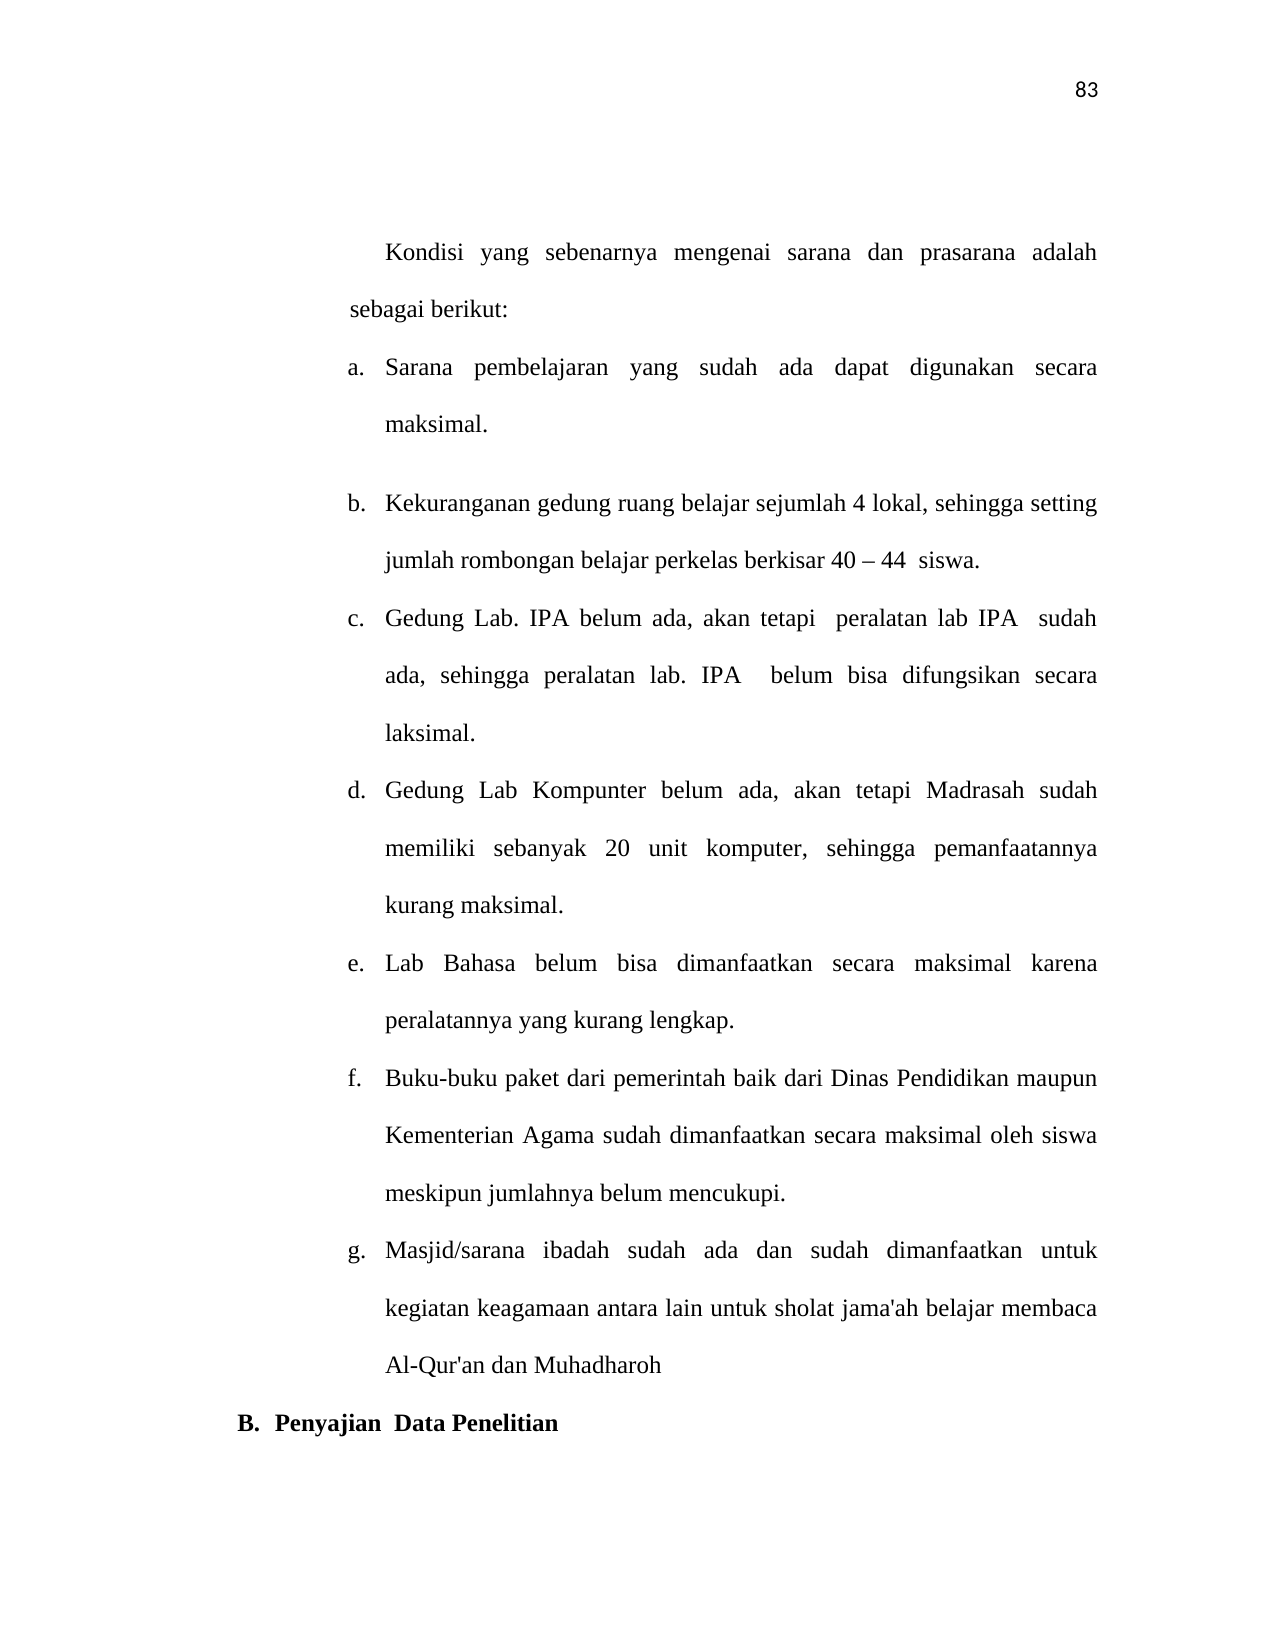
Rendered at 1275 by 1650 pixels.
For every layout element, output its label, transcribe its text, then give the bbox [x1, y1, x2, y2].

list Gedung Lab. IPA belum ada, akan tetapi peralatan lab IPA sudah ada, sehingga peralatan lab. IPA belum bisa difungsikan secara laksimal. [347, 603, 1098, 747]
list Gedung Lab Kompunter belum ada, akan tetapi Madrasah sudah memiliki sebanyak 20 unit komputer, sehingga pemanfaatannya kurang maksimal. [347, 775, 1098, 919]
list Masjid/sarana ibadah sudah ada dan sudah dimanfaatkan untuk kegiatan keagamaan antara lain untuk sholat jama'ah belajar membaca Al-Qur'an dan Muhadharoh [347, 1235, 1098, 1379]
list Kondisi yang sebenarnya mengenai sarana dan prasarana adalah sebagai berikut: [349, 237, 1098, 323]
list Kekuranganan gedung ruang belajar sejumlah 4 lokal, sehingga setting jumlah rombongan belajar perkelas berkisar 40 – 44 siswa. [347, 488, 1098, 574]
list Lab Bahasa belum bisa dimanfaatkan secara maksimal karena peralatannya yang kurang lengkap. [347, 948, 1098, 1034]
list Penyajian Data Penelitian [237, 1408, 1098, 1437]
list Buku-buku paket dari pemerintah baik dari Dinas Pendidikan maupun Kementerian Agama sudah dimanfaatkan secara maksimal oleh siswa meskipun jumlahnya belum mencukupi. [347, 1063, 1098, 1207]
list Sarana pembelajaran yang sudah ada dapat digunakan secara maksimal. [347, 352, 1098, 438]
